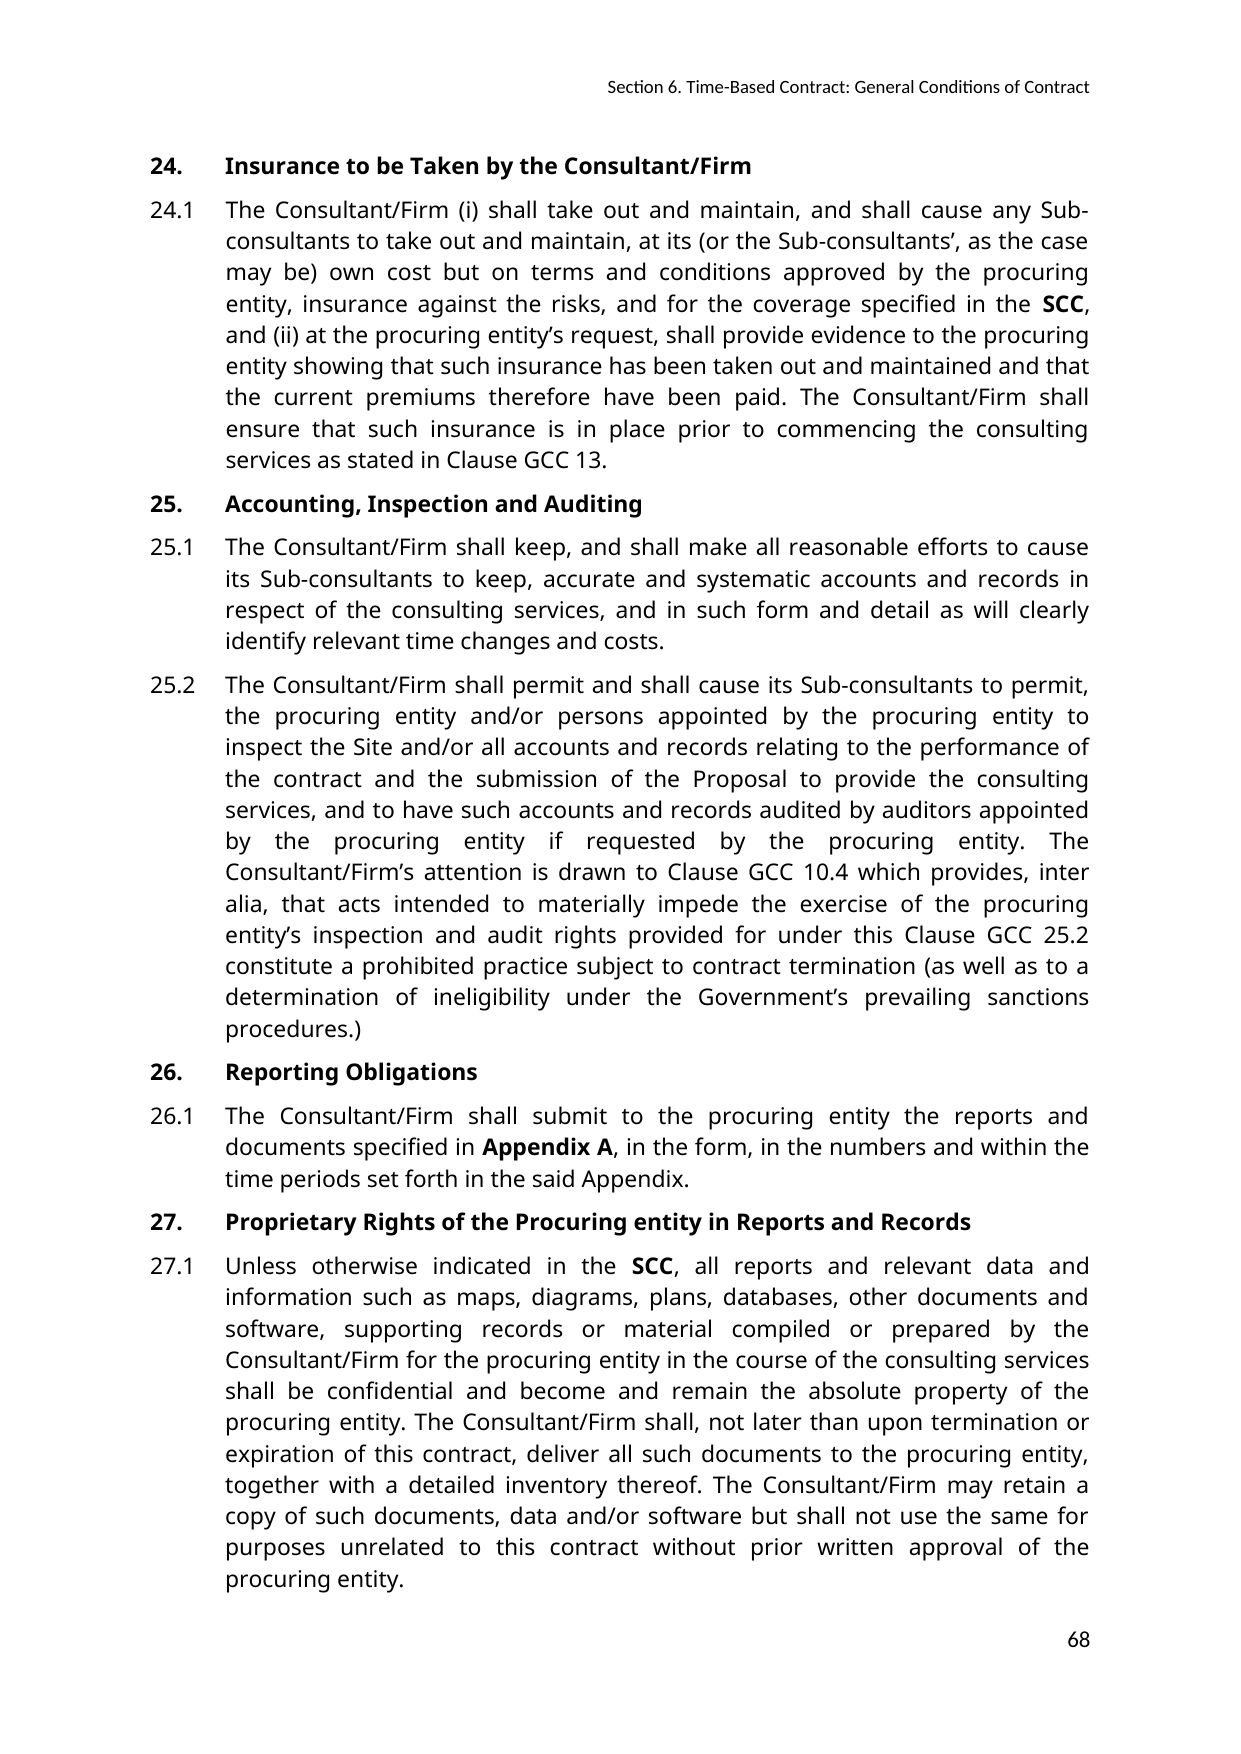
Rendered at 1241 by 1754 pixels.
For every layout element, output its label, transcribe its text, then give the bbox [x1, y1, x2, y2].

list Insurance to be Taken by the Consultant/Firm [150, 150, 1090, 181]
list The Consultant/Firm shall submit to the procuring entity the reports and documents specified in Appendix A, in the form, in the numbers and within the time periods set forth in the said Appendix. [150, 1100, 1090, 1194]
list Accounting, Inspection and Auditing [150, 487, 1090, 519]
list Unless otherwise indicated in the SCC, all reports and relevant data and information such as maps, diagrams, plans, databases, other documents and software, supporting records or material compiled or prepared by the Consultant/Firm for the procuring entity in the course of the consulting services shall be confidential and become and remain the absolute property of the procuring entity. The Consultant/Firm shall, not later than upon termination or expiration of this contract, deliver all such documents to the procuring entity, together with a detailed inventory thereof. The Consultant/Firm may retain a copy of such documents, data and/or software but shall not use the same for purposes unrelated to this contract without prior written approval of the procuring entity. [150, 1250, 1090, 1594]
list The Consultant/Firm shall keep, and shall make all reasonable efforts to cause its Sub-consultants to keep, accurate and systematic accounts and records in respect of the consulting services, and in such form and detail as will clearly identify relevant time changes and costs. [150, 531, 1090, 656]
list The Consultant/Firm shall permit and shall cause its Sub-consultants to permit, the procuring entity and/or persons appointed by the procuring entity to inspect the Site and/or all accounts and records relating to the performance of the contract and the submission of the Proposal to provide the consulting services, and to have such accounts and records audited by auditors appointed by the procuring entity if requested by the procuring entity. The Consultant/Firm’s attention is drawn to Clause GCC 10.4 which provides, inter alia, that acts intended to materially impede the exercise of the procuring entity’s inspection and audit rights provided for under this Clause GCC 25.2 constitute a prohibited practice subject to contract termination (as well as to a determination of ineligibility under the Government’s prevailing sanctions procedures.) [150, 669, 1090, 1044]
list Proprietary Rights of the Procuring entity in Reports and Records [150, 1206, 1090, 1237]
list Reporting Obligations [150, 1056, 1090, 1087]
list The Consultant/Firm (i) shall take out and maintain, and shall cause any Sub-consultants to take out and maintain, at its (or the Sub-consultants’, as the case may be) own cost but on terms and conditions approved by the procuring entity, insurance against the risks, and for the coverage specified in the SCC, and (ii) at the procuring entity’s request, shall provide evidence to the procuring entity showing that such insurance has been taken out and maintained and that the current premiums therefore have been paid. The Consultant/Firm shall ensure that such insurance is in place prior to commencing the consulting services as stated in Clause GCC 13. [150, 194, 1090, 475]
